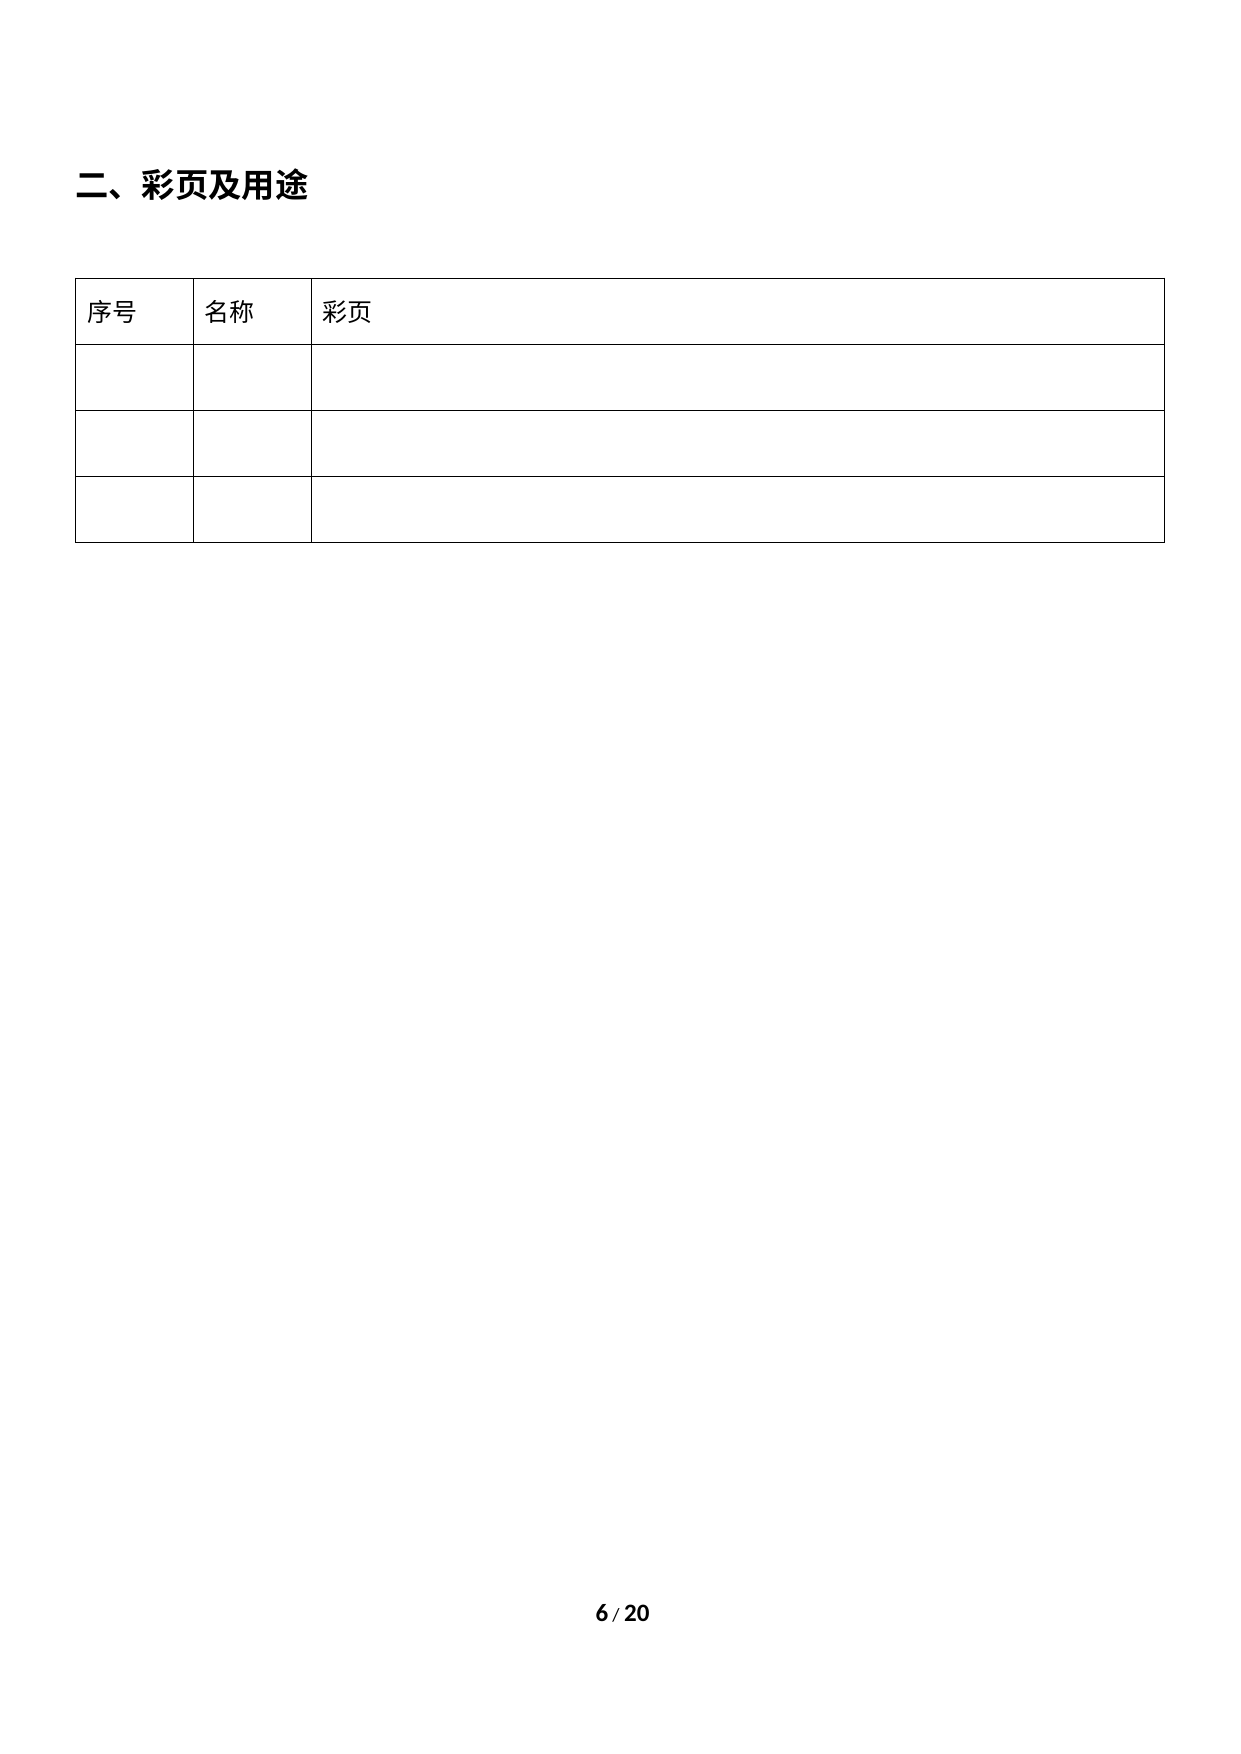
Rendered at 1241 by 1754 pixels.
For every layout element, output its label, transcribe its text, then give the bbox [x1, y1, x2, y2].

table_cell [76, 411, 193, 476]
table_cell [194, 345, 311, 409]
table_cell [194, 477, 311, 542]
table_cell [312, 411, 1164, 476]
table_cell [76, 477, 193, 542]
table_header 名称 [194, 279, 311, 343]
subtitle 二、彩页及用途 [75, 150, 1165, 215]
table_cell [312, 477, 1164, 542]
table_cell [312, 345, 1164, 409]
table_cell [194, 411, 311, 476]
table_header 彩页 [312, 279, 1164, 343]
table_cell [76, 345, 193, 409]
table_header 序号 [76, 279, 193, 343]
